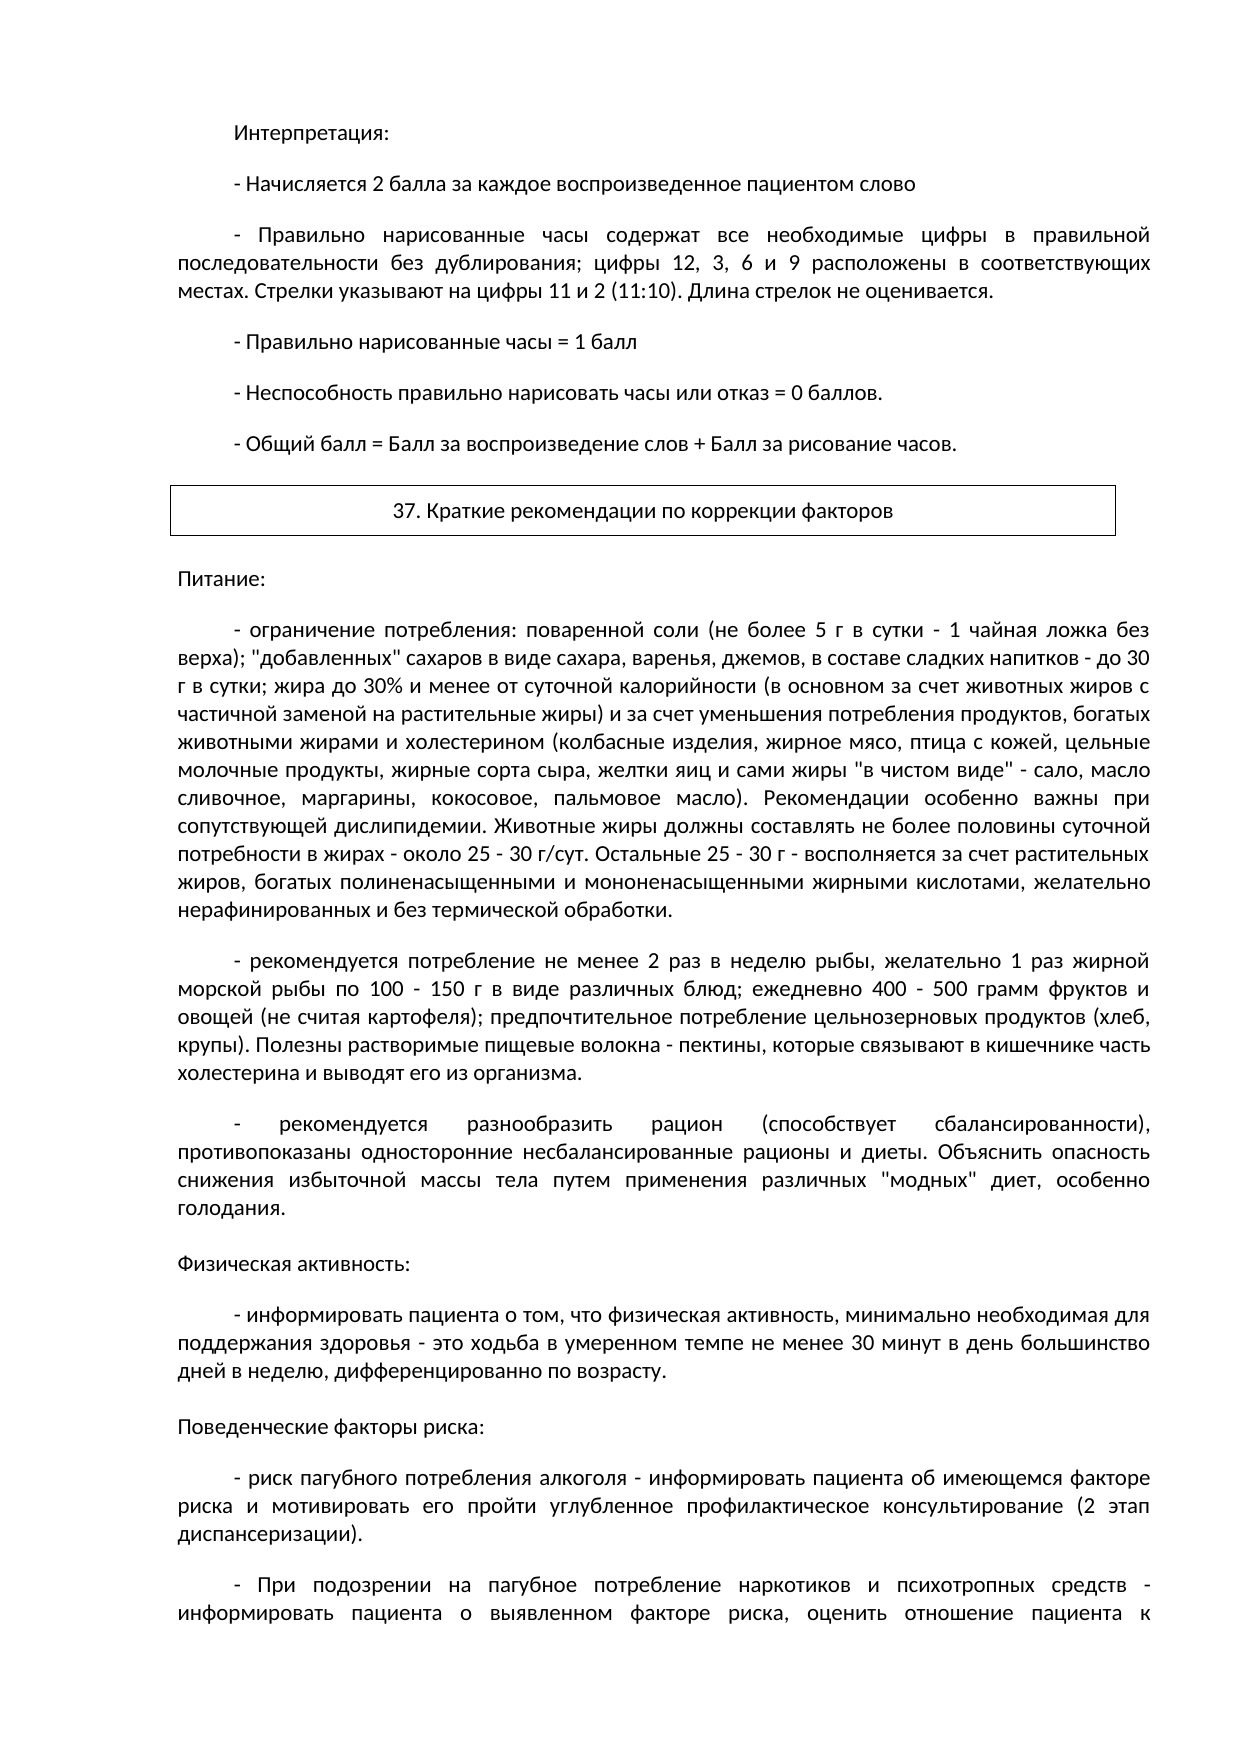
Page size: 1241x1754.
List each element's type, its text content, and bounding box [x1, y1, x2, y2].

text - Правильно нарисованные часы содержат все необходимые цифры в правильной последовательности без дублирования; цифры 12, 3, 6 и 9 расположены в соответствующих местах. Стрелки указывают на цифры 11 и 2 (11:10). Длина стрелок не оценивается. [177, 220, 1152, 304]
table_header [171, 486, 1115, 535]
text - Правильно нарисованные часы = 1 балл [177, 327, 1152, 355]
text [177, 1570, 1152, 1626]
text - риск пагубного потребления алкоголя - информировать пациента об имеющемся факторе риска и мотивировать его пройти углубленное профилактическое консультирование (2 этап диспансеризации). [177, 1463, 1152, 1547]
text Интерпретация: [177, 118, 1152, 146]
text - рекомендуется разнообразить рацион (способствует сбалансированности), противопоказаны односторонние несбалансированные рационы и диеты. Объяснить опасность снижения избыточной массы тела путем применения различных "модных" диет, особенно голодания. [177, 1109, 1152, 1221]
text Питание: [177, 564, 1152, 592]
text - Общий балл = Балл за воспроизведение слов + Балл за рисование часов. [177, 429, 1152, 457]
text - Начисляется 2 балла за каждое воспроизведенное пациентом слово [177, 169, 1152, 197]
text - Неспособность правильно нарисовать часы или отказ = 0 баллов. [177, 378, 1152, 406]
text Физическая активность: [177, 1249, 1152, 1277]
text - ограничение потребления: поваренной соли (не более 5 г в сутки - 1 чайная ложка без верха); "добавленных" сахаров в виде сахара, варенья, джемов, в составе сладких напитков - до 30 г в сутки; жира до 30% и менее от суточной калорийности (в основном за счет животных жиров с частичной заменой на растительные жиры) и за счет уменьшения потребления продуктов, богатых животными жирами и холестерином (колбасные изделия, жирное мясо, птица с кожей, цельные молочные продукты, жирные сорта сыра, желтки яиц и сами жиры "в чистом виде" - сало, масло сливочное, маргарины, кокосовое, пальмовое масло). Рекомендации особенно важны при сопутствующей дислипидемии. Животные жиры должны составлять не более половины суточной потребности в жирах - около 25 - 30 г/сут. Остальные 25 - 30 г - восполняется за счет растительных жиров, богатых полиненасыщенными и мононенасыщенными жирными кислотами, желательно нерафинированных и без термической обработки. [177, 615, 1152, 923]
text - рекомендуется потребление не менее 2 раз в неделю рыбы, желательно 1 раз жирной морской рыбы по 100 - 150 г в виде различных блюд; ежедневно 400 - 500 грамм фруктов и овощей (не считая картофеля); предпочтительное потребление цельнозерновых продуктов (хлеб, крупы). Полезны растворимые пищевые волокна - пектины, которые связывают в кишечнике часть холестерина и выводят его из организма. [177, 946, 1152, 1086]
text Поведенческие факторы риска: [177, 1412, 1152, 1441]
text - информировать пациента о том, что физическая активность, минимально необходимая для поддержания здоровья - это ходьба в умеренном темпе не менее 30 минут в день большинство дней в неделю, дифференцированно по возрасту. [177, 1300, 1152, 1384]
